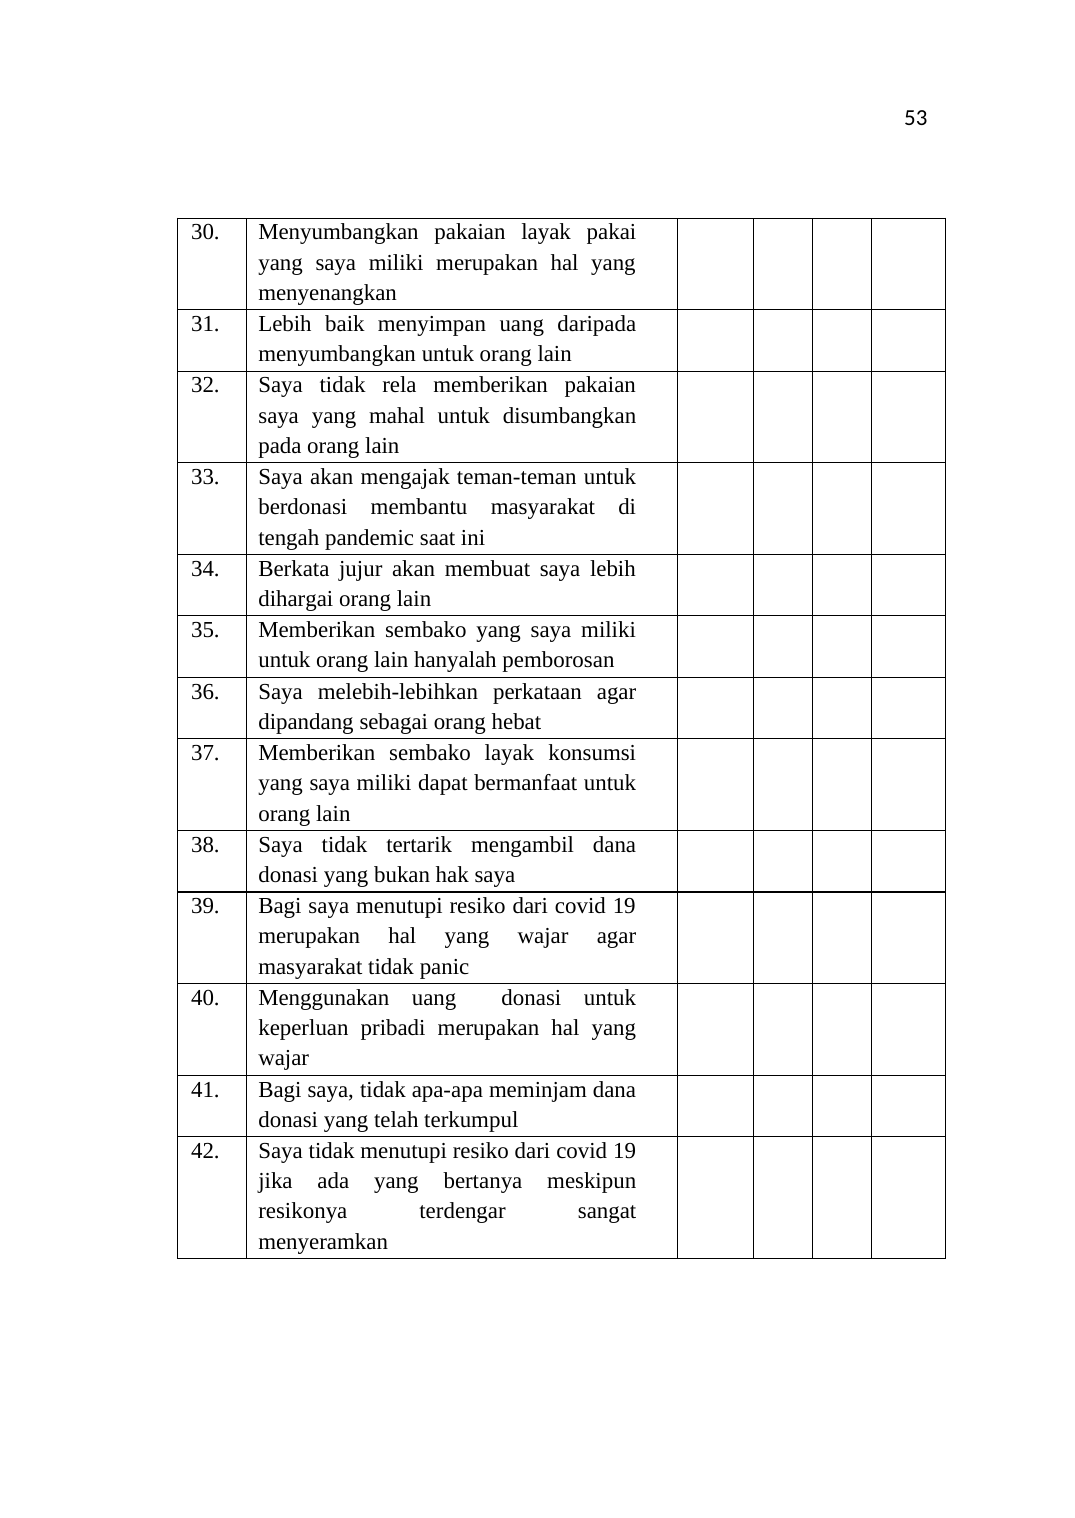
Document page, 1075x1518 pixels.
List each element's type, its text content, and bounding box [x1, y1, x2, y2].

table_cell Saya tidak tertarik mengambil dana donasi yang bukan hak saya [247, 831, 677, 891]
table_cell [813, 678, 871, 738]
table_cell [754, 831, 812, 891]
table_cell [872, 219, 945, 309]
table_cell Saya akan mengajak teman-teman untuk berdonasi membantu masyarakat di tengah pandemic saat ini [247, 463, 677, 554]
table_cell [872, 616, 945, 677]
table_cell 42. [178, 1137, 246, 1258]
table_cell [678, 739, 753, 830]
table_cell [754, 1076, 812, 1136]
table_cell [678, 1137, 753, 1258]
table_cell 35. [178, 616, 246, 677]
table_cell [813, 1076, 871, 1136]
table_cell 40. [178, 984, 246, 1075]
table_cell 30. [178, 219, 246, 309]
table_cell [872, 678, 945, 738]
table_cell Berkata jujur akan membuat saya lebih dihargai orang lain [247, 555, 677, 615]
table_cell Saya tidak rela memberikan pakaian saya yang mahal untuk disumbangkan pada orang lain [247, 372, 677, 462]
table_cell [872, 893, 945, 983]
table_cell [754, 463, 812, 554]
table_cell [754, 219, 812, 309]
table_cell 36. [178, 678, 246, 738]
table_cell [872, 310, 945, 371]
table_cell [754, 893, 812, 983]
table_cell [872, 1137, 945, 1258]
table_cell [813, 310, 871, 371]
table_cell 34. [178, 555, 246, 615]
table_cell [813, 555, 871, 615]
table_cell 31. [178, 310, 246, 371]
table_cell [754, 739, 812, 830]
table_cell 37. [178, 739, 246, 830]
table_cell 39. [178, 893, 246, 983]
table_cell [754, 372, 812, 462]
table_cell [678, 555, 753, 615]
table_cell [813, 616, 871, 677]
table_cell [872, 372, 945, 462]
table_cell [813, 984, 871, 1075]
table_cell Saya melebih-lebihkan perkataan agar dipandang sebagai orang hebat [247, 678, 677, 738]
table_cell [754, 984, 812, 1075]
table_cell [813, 219, 871, 309]
table_cell [678, 984, 753, 1075]
table_cell [813, 463, 871, 554]
table_cell [872, 739, 945, 830]
table_cell [678, 616, 753, 677]
table_cell Menggunakan uang donasi untuk keperluan pribadi merupakan hal yang wajar [247, 984, 677, 1075]
table_cell [678, 1076, 753, 1136]
table_cell Lebih baik menyimpan uang daripada menyumbangkan untuk orang lain [247, 310, 677, 371]
table_cell Saya tidak menutupi resiko dari covid 19 jika ada yang bertanya meskipun resikonya terdengar sangat menyeramkan [247, 1137, 677, 1258]
table_cell Memberikan sembako yang saya miliki untuk orang lain hanyalah pemborosan [247, 616, 677, 677]
table_cell [872, 1076, 945, 1136]
table_cell [754, 310, 812, 371]
table_cell [754, 555, 812, 615]
table_cell [813, 831, 871, 891]
table_cell 41. [178, 1076, 246, 1136]
table_cell 38. [178, 831, 246, 891]
table_cell Menyumbangkan pakaian layak pakai yang saya miliki merupakan hal yang menyenangkan [247, 219, 677, 309]
table_cell [678, 678, 753, 738]
table_cell [678, 310, 753, 371]
table_cell [813, 1137, 871, 1258]
table_cell 33. [178, 463, 246, 554]
table_cell [754, 678, 812, 738]
table_cell [872, 984, 945, 1075]
table_cell [678, 219, 753, 309]
table_cell [754, 616, 812, 677]
table_cell 32. [178, 372, 246, 462]
table_cell [813, 739, 871, 830]
table_cell [872, 463, 945, 554]
table_cell Bagi saya menutupi resiko dari covid 19 merupakan hal yang wajar agar masyarakat tidak panic [247, 893, 677, 983]
table_cell [754, 1137, 812, 1258]
table_cell Bagi saya, tidak apa-apa meminjam dana donasi yang telah terkumpul [247, 1076, 677, 1136]
table_cell [813, 372, 871, 462]
table_cell [678, 831, 753, 891]
table_cell [813, 893, 871, 983]
table_cell [872, 831, 945, 891]
table_cell Memberikan sembako layak konsumsi yang saya miliki dapat bermanfaat untuk orang lain [247, 739, 677, 830]
table_cell [678, 463, 753, 554]
table_cell [678, 893, 753, 983]
table_cell [872, 555, 945, 615]
table_cell [678, 372, 753, 462]
